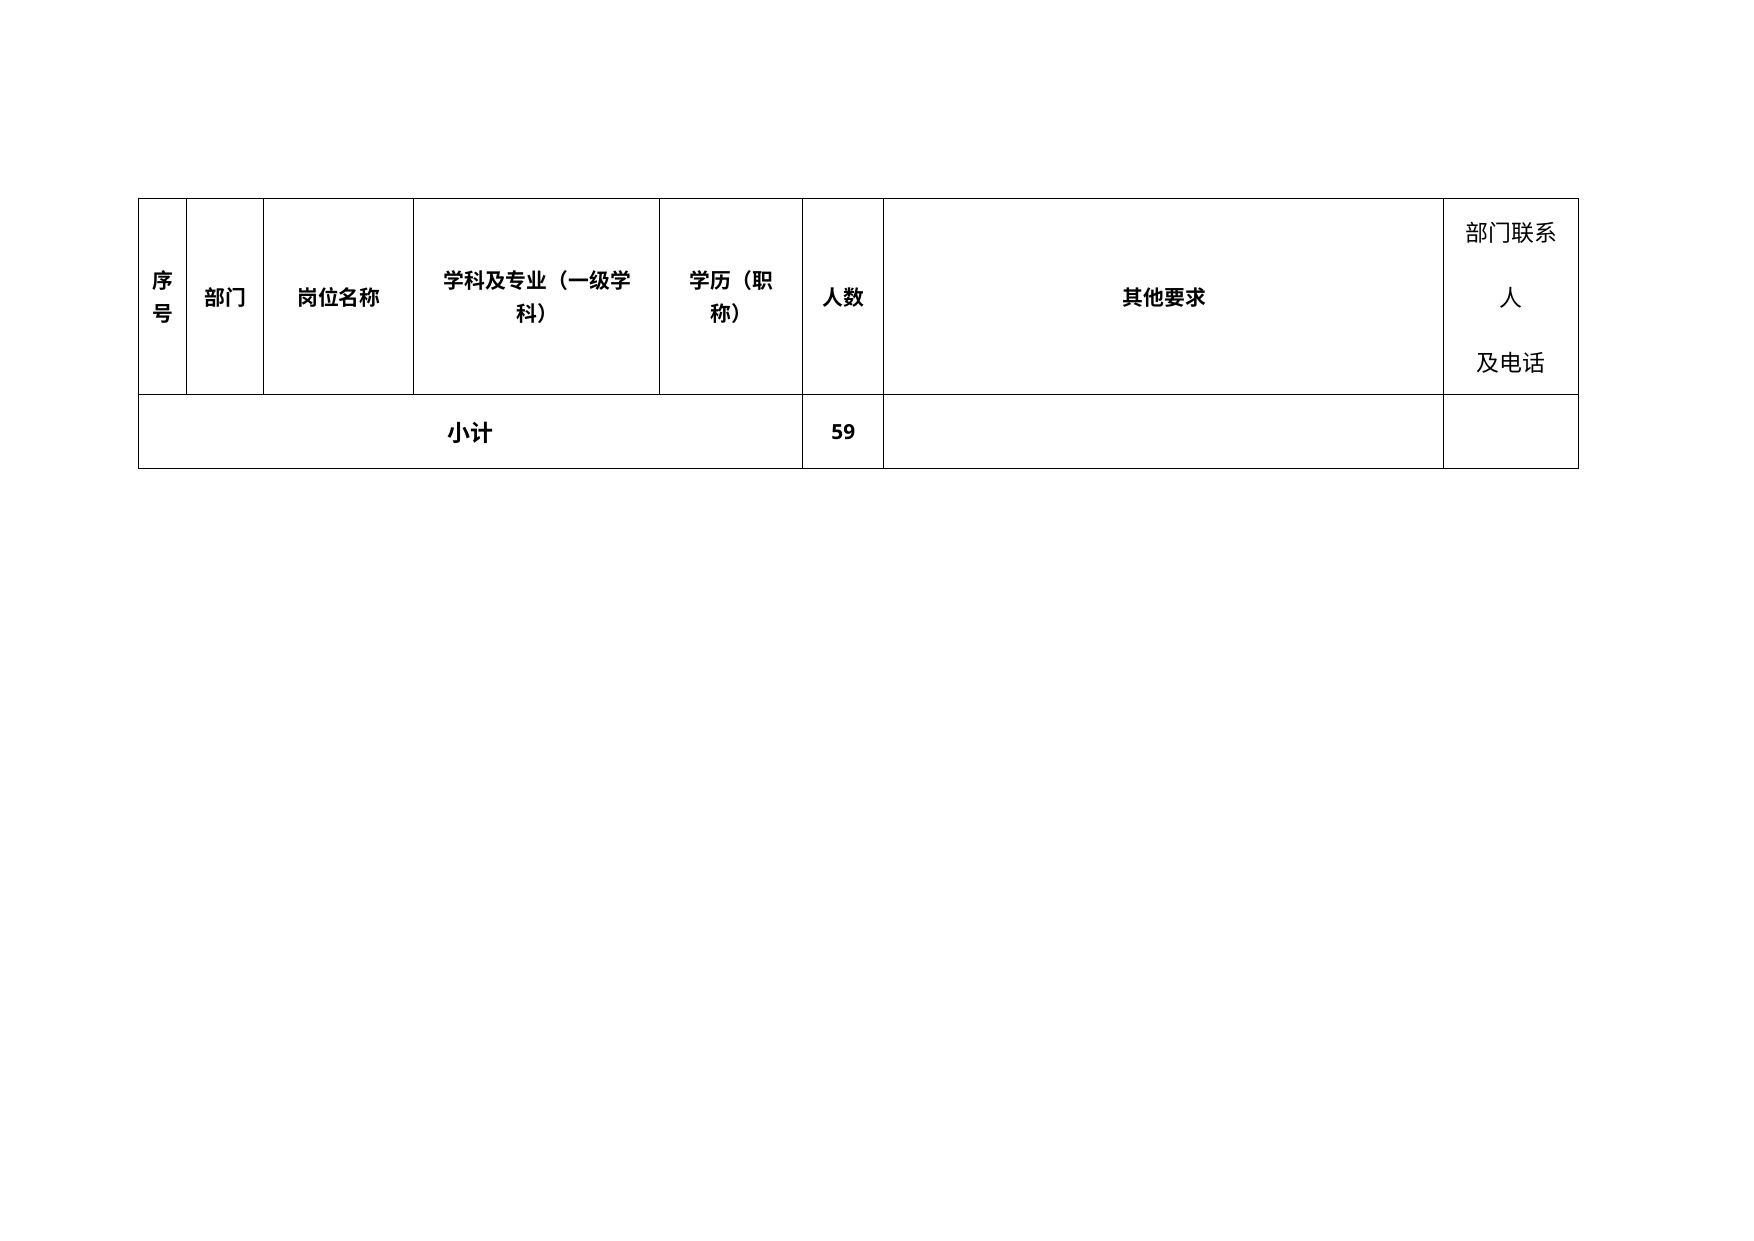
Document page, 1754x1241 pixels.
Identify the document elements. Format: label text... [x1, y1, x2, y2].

table_cell 59 [803, 395, 883, 468]
table_header 学科及专业（一级学科） [414, 199, 659, 394]
table_header 岗位名称 [264, 199, 413, 394]
table_header 序号 [139, 199, 186, 394]
table_header 部门联系人 及电话 [1444, 199, 1578, 394]
table_header 其他要求 [884, 199, 1443, 394]
table_header 学历（职称） [660, 199, 802, 394]
table_header 人数 [803, 199, 883, 394]
table_cell [1444, 395, 1578, 468]
table_cell 小计 [139, 395, 802, 468]
table_header 部门 [187, 199, 263, 394]
table_cell [884, 395, 1443, 468]
